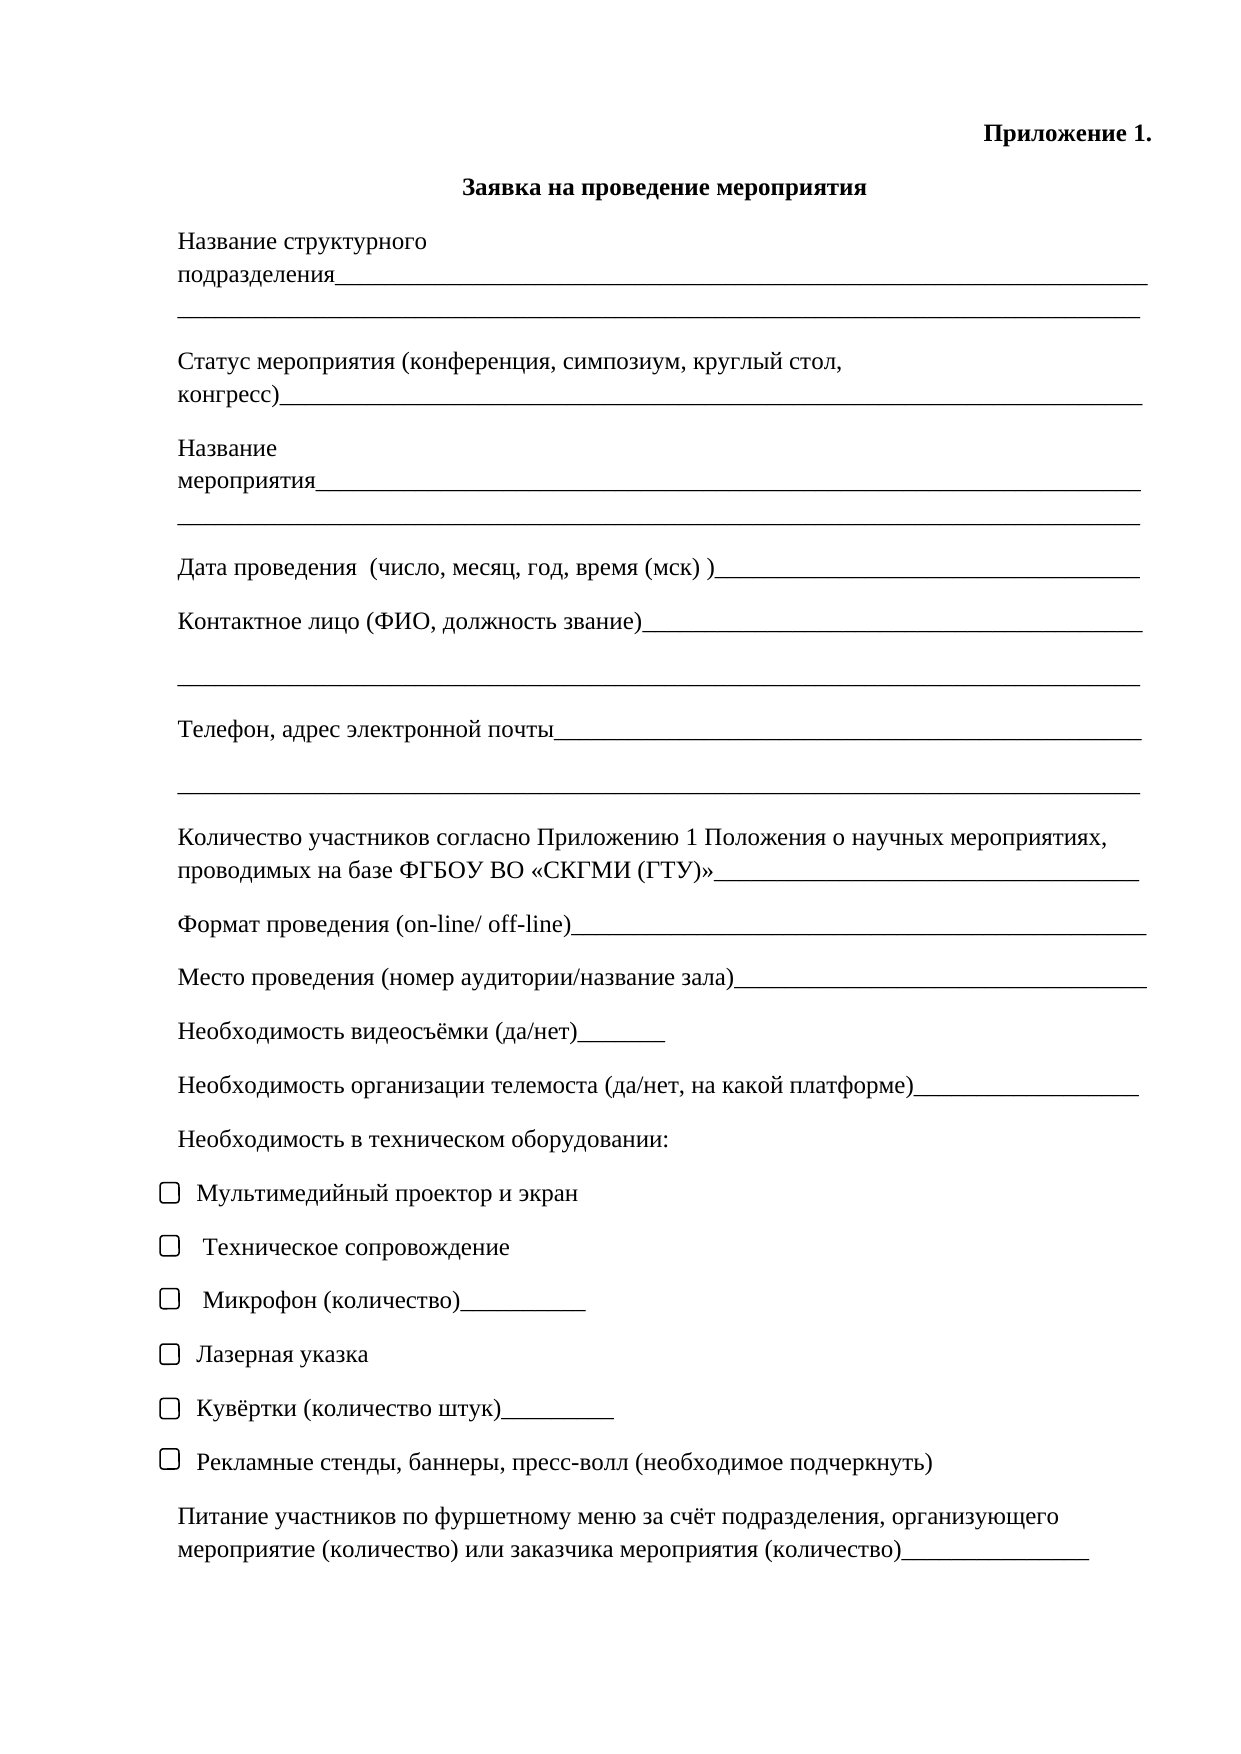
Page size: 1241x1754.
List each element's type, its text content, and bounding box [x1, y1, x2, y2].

text Место проведения (номер аудитории/название зала)_________________________________ [177, 962, 1152, 991]
text Кувёртки (количество штук)_________ [177, 1393, 1152, 1422]
text Необходимость видеосъёмки (да/нет)_______ [177, 1016, 1152, 1045]
text Название структурного подразделения______________________________________________________________________________________________________________________________________________ [177, 226, 1152, 321]
text Техническое сопровождение [177, 1232, 1152, 1261]
text Контактное лицо (ФИО, должность звание)________________________________________ [177, 606, 1152, 635]
text Микрофон (количество)__________ [177, 1286, 1152, 1314]
text Формат проведения (on-line/ off-line)______________________________________________ [177, 909, 1152, 937]
text Название мероприятия_______________________________________________________________________________________________________________________________________________ [177, 433, 1152, 527]
text Необходимость организации телемоста (да/нет, на какой платформе)__________________ [177, 1070, 1152, 1099]
text Телефон, адрес электронной почты_______________________________________________ [177, 714, 1152, 743]
text Мультимедийный проектор и экран [177, 1178, 1152, 1207]
text Количество участников согласно Приложению 1 Положения о научных мероприятиях, проводимых на базе ФГБОУ ВО «СКГМИ (ГТУ)»__________________________________ [177, 822, 1152, 883]
text Приложение 1. [177, 118, 1152, 147]
text Дата проведения (число, месяц, год, время (мск) )__________________________________ [177, 552, 1152, 581]
text Заявка на проведение мероприятия [177, 172, 1152, 201]
text Статус мероприятия (конференция, симпозиум, круглый стол, конгресс)_____________________________________________________________________ [177, 346, 1152, 407]
text Рекламные стенды, баннеры, пресс-волл (необходимое подчеркнуть) [177, 1447, 1152, 1476]
text _____________________________________________________________________________ [177, 660, 1152, 689]
text Необходимость в техническом оборудовании: [177, 1124, 1152, 1153]
text _____________________________________________________________________________ [177, 768, 1152, 797]
text Питание участников по фуршетному меню за счёт подразделения, организующего мероприятие (количество) или заказчика мероприятия (количество)_______________ [177, 1501, 1152, 1563]
text Лазерная указка [177, 1339, 1152, 1368]
